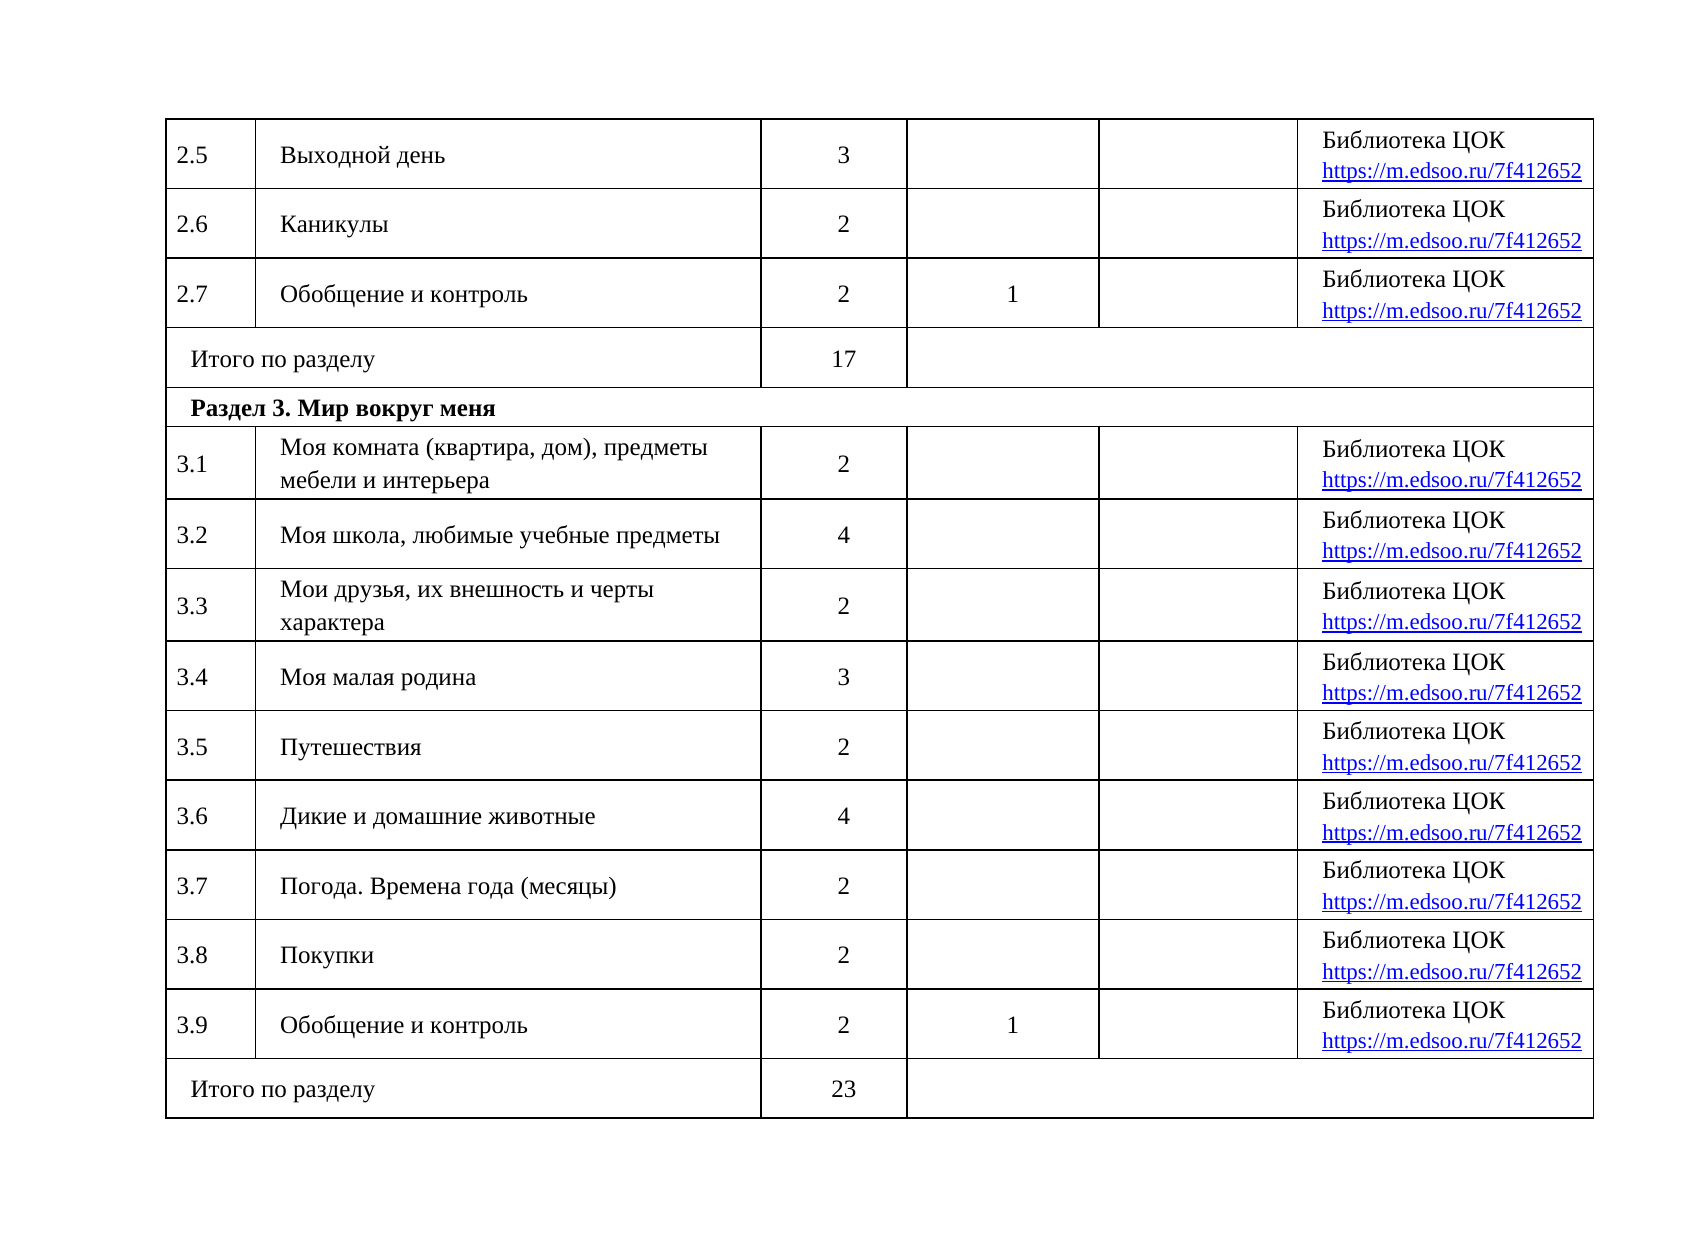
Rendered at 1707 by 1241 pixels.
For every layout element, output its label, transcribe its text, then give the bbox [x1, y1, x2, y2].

table_cell Итого по разделу [167, 1059, 760, 1117]
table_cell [1298, 851, 1593, 918]
table_cell [908, 851, 1098, 918]
table_cell 2.5 [167, 120, 255, 188]
table_cell 3.7 [167, 851, 255, 918]
table_cell 1 [908, 259, 1098, 327]
table_cell 2 [762, 259, 906, 327]
table_cell Библиотека ЦОК https://m.edsoo.ru/7f412652 [1298, 711, 1593, 779]
table_cell 2 [762, 851, 906, 918]
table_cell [1298, 120, 1593, 188]
table_cell 23 [762, 1059, 906, 1117]
table_cell [908, 120, 1098, 188]
table_cell [1100, 120, 1297, 188]
table_cell 3.1 [167, 427, 255, 498]
table_cell 17 [762, 328, 906, 386]
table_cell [1298, 189, 1593, 257]
table_cell 3.2 [167, 500, 255, 568]
table_cell Библиотека ЦОК https://m.edsoo.ru/7f412652 [1298, 427, 1593, 498]
table_cell 4 [762, 781, 906, 849]
table_cell Покупки [256, 920, 760, 988]
table_cell [908, 328, 1593, 386]
table_cell 2 [762, 711, 906, 779]
table_cell [908, 500, 1098, 568]
table_cell 2.6 [167, 189, 255, 257]
table_cell [1100, 990, 1297, 1058]
table_cell [908, 1059, 1593, 1117]
table_cell 3.8 [167, 920, 255, 988]
table_cell Итого по разделу [167, 328, 760, 386]
table_cell 4 [762, 500, 906, 568]
table_cell [908, 642, 1098, 710]
table_cell Обобщение и контроль [256, 990, 760, 1058]
table_cell [908, 427, 1098, 498]
table_cell [1100, 259, 1297, 327]
table_cell 3 [762, 120, 906, 188]
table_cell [1298, 259, 1593, 327]
table_cell [908, 569, 1098, 640]
table_cell Дикие и домашние животные [256, 781, 760, 849]
table_cell [908, 781, 1098, 849]
table_cell Моя комната (квартира, дом), предметы мебели и интерьера [256, 427, 760, 498]
table_cell 3.9 [167, 990, 255, 1058]
table_cell Каникулы [256, 189, 760, 257]
table_cell [1100, 781, 1297, 849]
table_cell 2 [762, 189, 906, 257]
table_cell 1 [908, 990, 1098, 1058]
table_cell Библиотека ЦОК https://m.edsoo.ru/7f412652 [1298, 781, 1593, 849]
table_cell 3 [762, 642, 906, 710]
table_cell [1100, 427, 1297, 498]
table_cell 3.4 [167, 642, 255, 710]
table_cell Погода. Времена года (месяцы) [256, 851, 760, 918]
table_cell Обобщение и контроль [256, 259, 760, 327]
table_cell [1100, 711, 1297, 779]
table_cell 3.5 [167, 711, 255, 779]
table_cell [908, 920, 1098, 988]
table_cell Библиотека ЦОК https://m.edsoo.ru/7f412652 [1298, 642, 1593, 710]
table_cell [1100, 851, 1297, 918]
table_cell Библиотека ЦОК https://m.edsoo.ru/7f412652 [1298, 569, 1593, 640]
table_cell [908, 189, 1098, 257]
table_cell [1100, 500, 1297, 568]
table_cell 2 [762, 569, 906, 640]
table_cell Моя школа, любимые учебные предметы [256, 500, 760, 568]
table_cell 3.3 [167, 569, 255, 640]
table_cell [908, 711, 1098, 779]
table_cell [1298, 920, 1593, 988]
table_cell [1100, 569, 1297, 640]
table_cell Библиотека ЦОК https://m.edsoo.ru/7f412652 [1298, 500, 1593, 568]
table_cell 2 [762, 427, 906, 498]
table_cell Моя малая родина [256, 642, 760, 710]
table_cell 2 [762, 990, 906, 1058]
table_cell [1100, 189, 1297, 257]
table_cell Мои друзья, их внешность и черты характера [256, 569, 760, 640]
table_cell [1298, 990, 1593, 1058]
table_cell 2 [762, 920, 906, 988]
table_cell 3.6 [167, 781, 255, 849]
table_cell 2.7 [167, 259, 255, 327]
table_cell [1100, 642, 1297, 710]
table_cell [1100, 920, 1297, 988]
table_cell Путешествия [256, 711, 760, 779]
table_cell Выходной день [256, 120, 760, 188]
table_cell Раздел 3. Мир вокруг меня [167, 388, 1593, 426]
